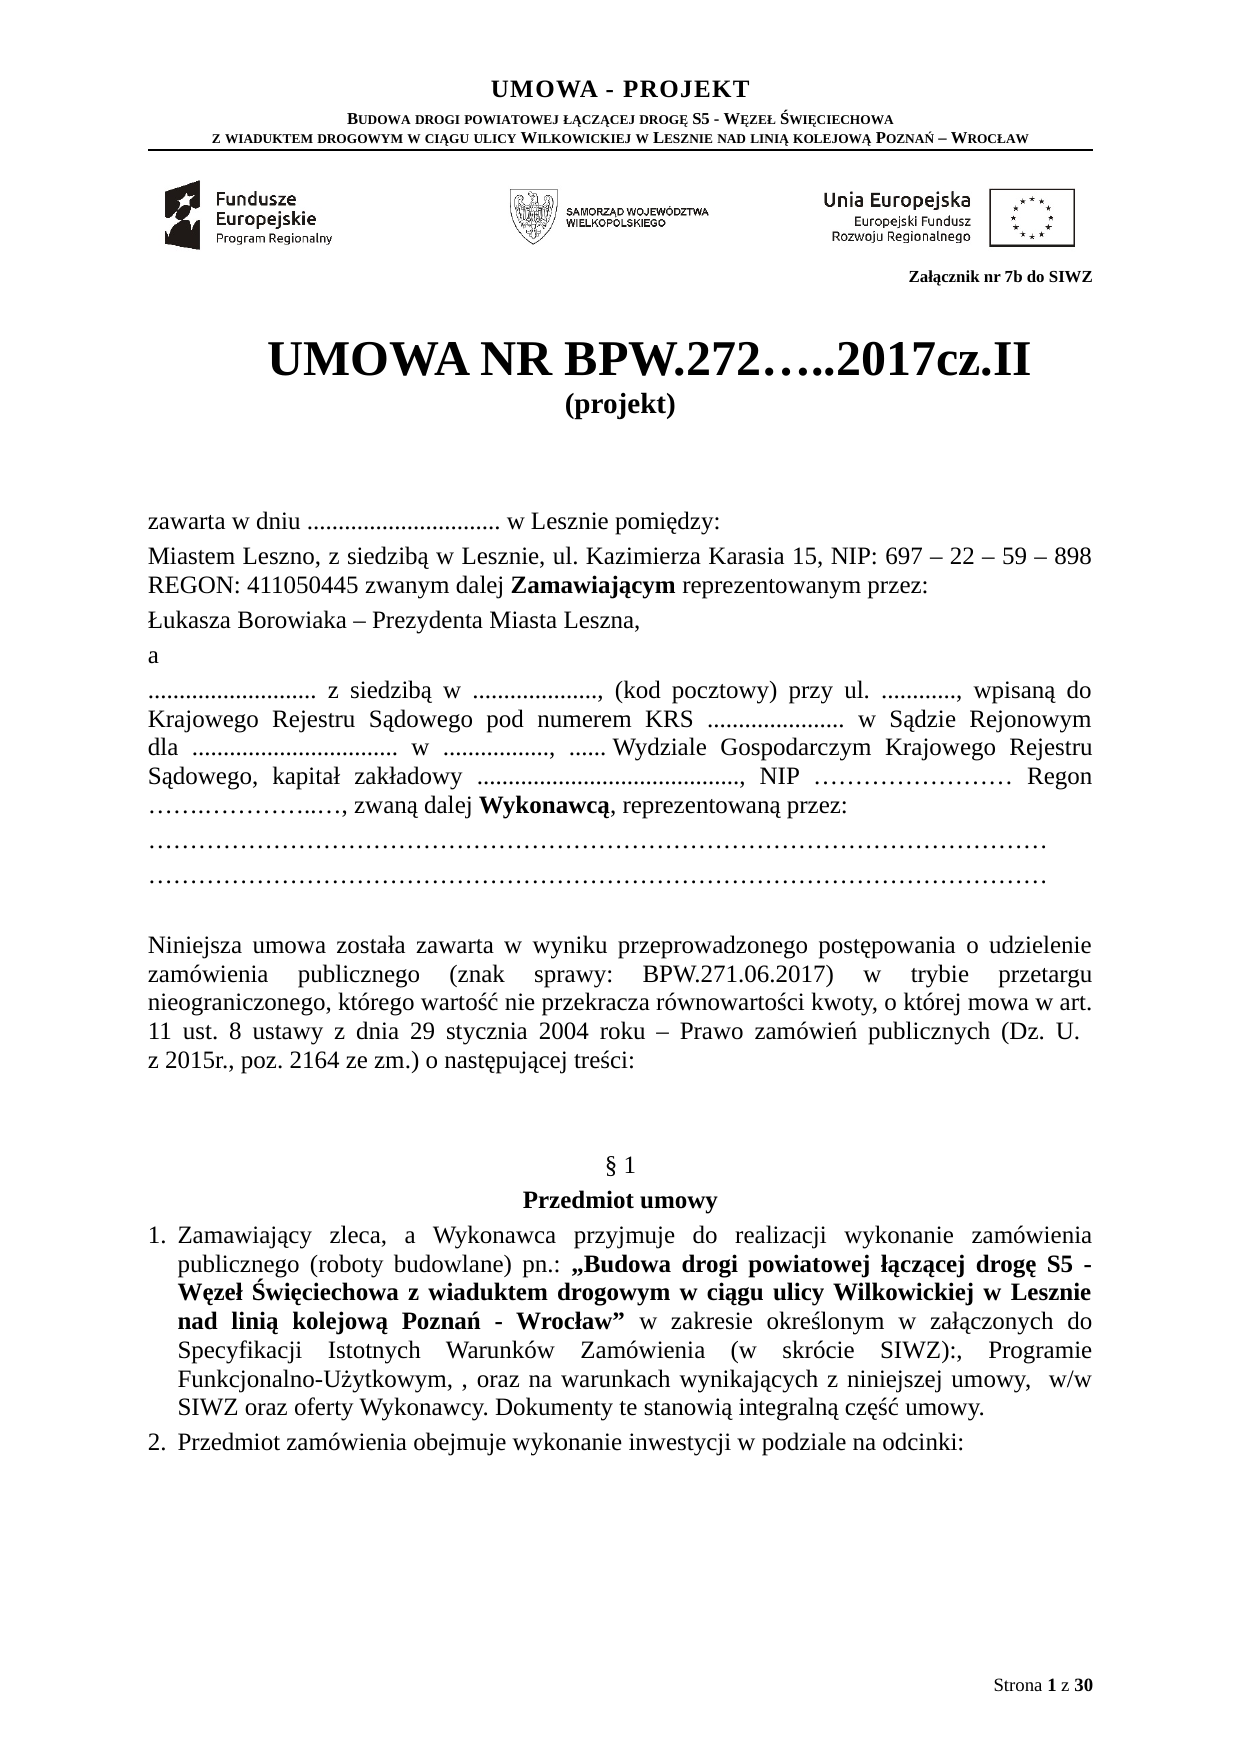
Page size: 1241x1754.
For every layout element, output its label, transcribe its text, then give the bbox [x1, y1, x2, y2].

list Przedmiot zamówienia obejmuje wykonanie inwestycji w podziale na odcinki: [148, 1427, 1093, 1456]
text Łukasza Borowiaka – Prezydenta Miasta Leszna, [148, 605, 1093, 634]
text ……………………………………………………………………………………………… [148, 825, 1093, 854]
text Niniejsza umowa została zawarta w wyniku przeprowadzonego postępowania o udzielenie zamówienia publicznego (znak sprawy: BPW.271.06.2017) w trybie przetargu nieograniczonego, którego wartość nie przekracza równowartości kwoty, o której mowa w art. 11 ust. 8 ustawy z dnia 29 stycznia 2004 roku – Prawo zamówień publicznych (Dz. U. z 2015r., poz. 2164 ze zm.) o następującej treści: [148, 930, 1093, 1074]
text ........................... z siedzibą w ...................., (kod pocztowy) przy ul. ............, wpisaną do Krajowego Rejestru Sądowego pod numerem KRS ...................... w Sądzie Rejonowym dla ................................. w ................., ...... Wydziale Gospodarczym Krajowego Rejestru Sądowego, kapitał zakładowy .........................................., NIP …………………… Regon …….…………..…, zwaną dalej Wykonawcą, reprezentowaną przez: [148, 675, 1093, 819]
text § 1 [148, 1150, 1093, 1179]
text Miastem Leszno, z siedzibą w Lesznie, ul. Kazimierza Karasia 15, NIP: 697 – 22 – 59 – 898 REGON: 411050445 zwanym dalej Zamawiającym reprezentowanym przez: [148, 541, 1093, 599]
text (projekt) [148, 386, 1093, 420]
picture [147, 163, 1093, 267]
text Przedmiot umowy [148, 1185, 1093, 1214]
list Zamawiający zleca, a Wykonawca przyjmuje do realizacji wykonanie zamówienia publicznego (roboty budowlane) pn.: „Budowa drogi powiatowej łączącej drogę S5 - Węzeł Święciechowa z wiaduktem drogowym w ciągu ulicy Wilkowickiej w Lesznie nad linią kolejową Poznań - Wrocław” w zakresie określonym w załączonych do Specyfikacji Istotnych Warunków Zamówienia (w skrócie SIWZ):, Programie Funkcjonalno-Użytkowym, , oraz na warunkach wynikających z niniejszej umowy, w/w SIWZ oraz oferty Wykonawcy. Dokumenty te stanowią integralną część umowy. [148, 1220, 1093, 1421]
text zawarta w dniu ............................... w Lesznie pomiędzy: [148, 506, 1093, 535]
text Załącznik nr 7b do SIWZ [148, 267, 1093, 300]
text UMOWA NR BPW.272…..2017cz.II [148, 329, 1093, 386]
text ……………………………………………………………………………………………… [148, 860, 1093, 889]
text a [148, 640, 1093, 669]
